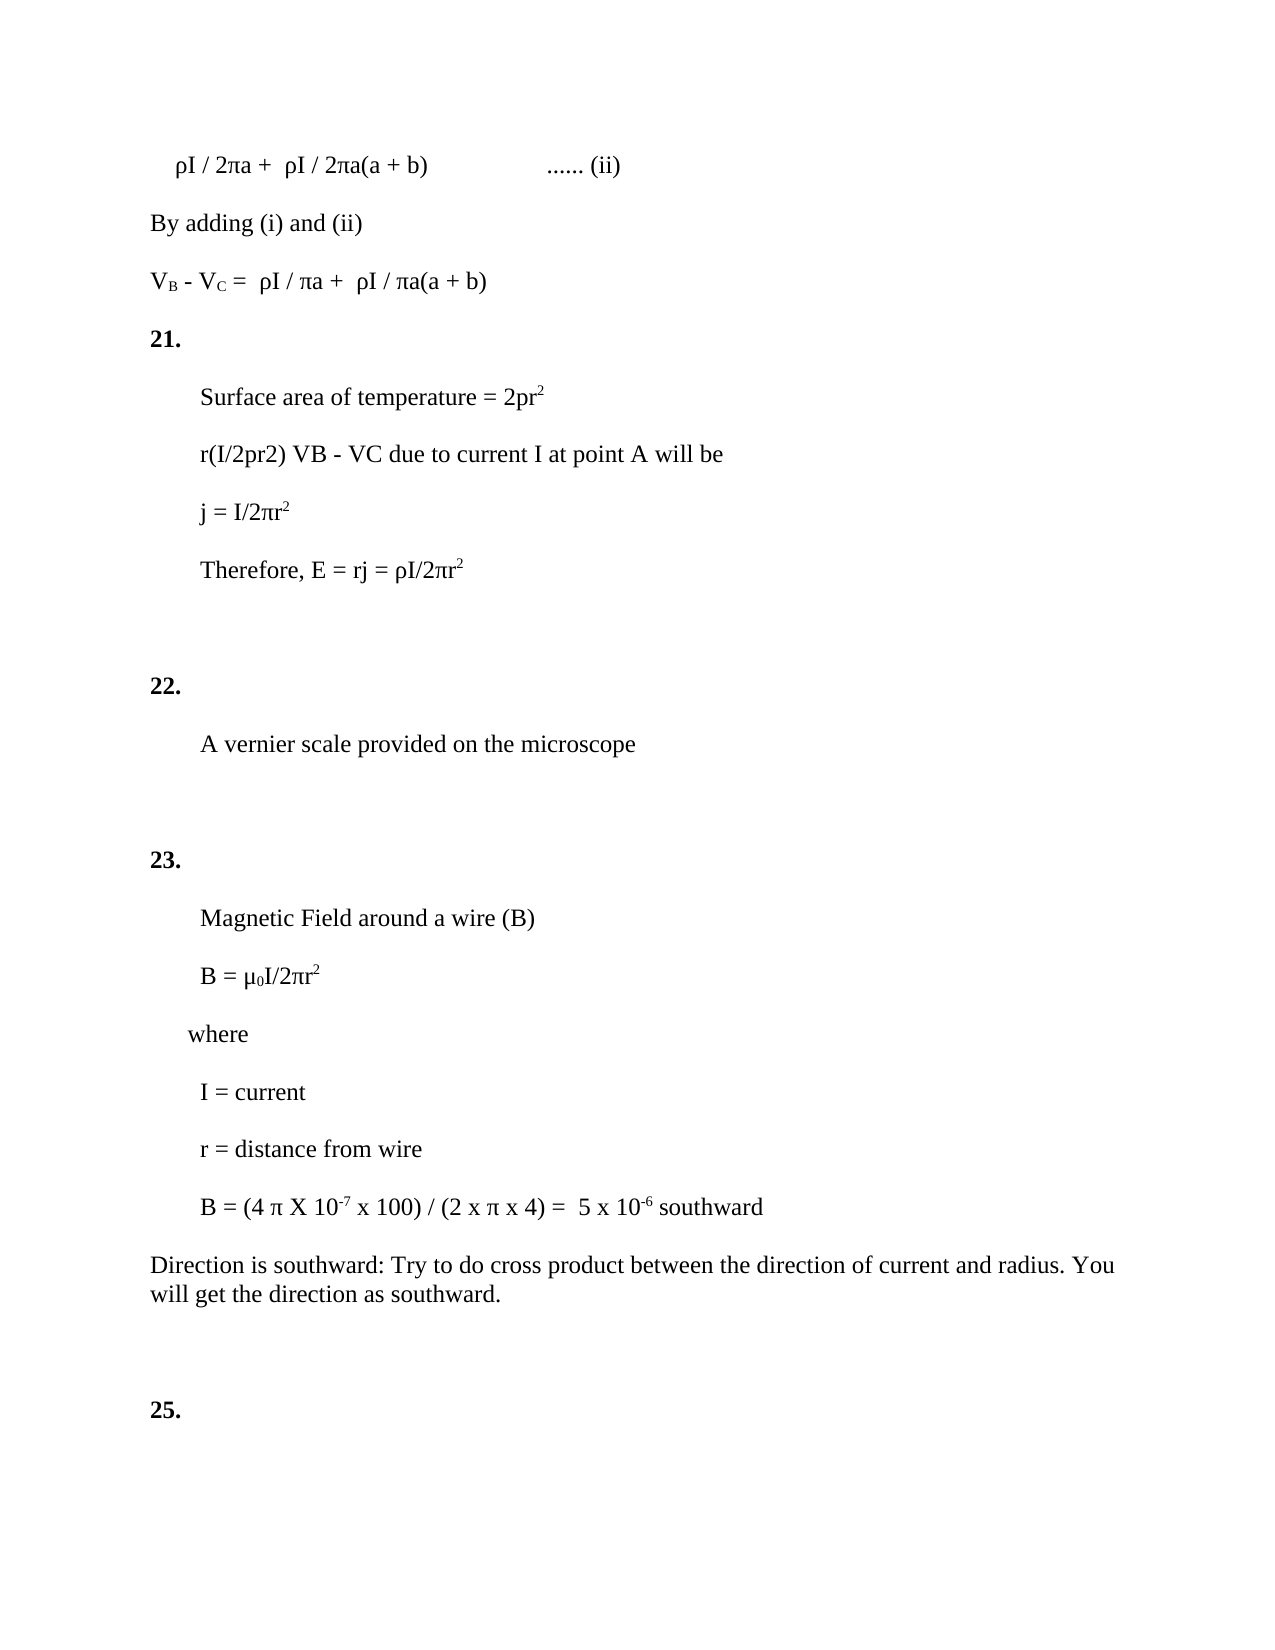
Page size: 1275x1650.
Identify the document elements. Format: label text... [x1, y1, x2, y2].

text ρI / 2πa + ρI / 2πa(a + b) ...... (ii) [150, 150, 1125, 179]
text Magnetic Field around a wire (B) [150, 903, 1125, 932]
text r(I/2pr2) VB - VC due to current I at point A will be [150, 439, 1125, 468]
text By adding (i) and (ii) [150, 208, 1125, 237]
text 23. [150, 845, 1125, 874]
text Direction is southward: Try to do cross product between the direction of current and radius. You will get the direction as southward. [150, 1250, 1125, 1308]
text Therefore, E = rj = ρI/2πr2 [150, 555, 1125, 584]
text Surface area of temperature = 2pr2 [150, 382, 1125, 410]
text 25. [150, 1395, 1125, 1424]
text r = distance from wire [150, 1134, 1125, 1163]
text j = I/2πr2 [150, 497, 1125, 526]
text I = current [150, 1077, 1125, 1105]
text VB - VC = ρI / πa + ρI / πa(a + b) [150, 266, 1125, 294]
text B = μ0I/2πr2 [150, 961, 1125, 989]
text where [150, 1019, 1125, 1047]
text 22. [150, 671, 1125, 700]
text A vernier scale provided on the microscope [150, 729, 1125, 758]
text B = (4 π X 10-7 x 100) / (2 x π x 4) = 5 x 10-6 southward [150, 1192, 1125, 1221]
text 21. [150, 324, 1125, 352]
